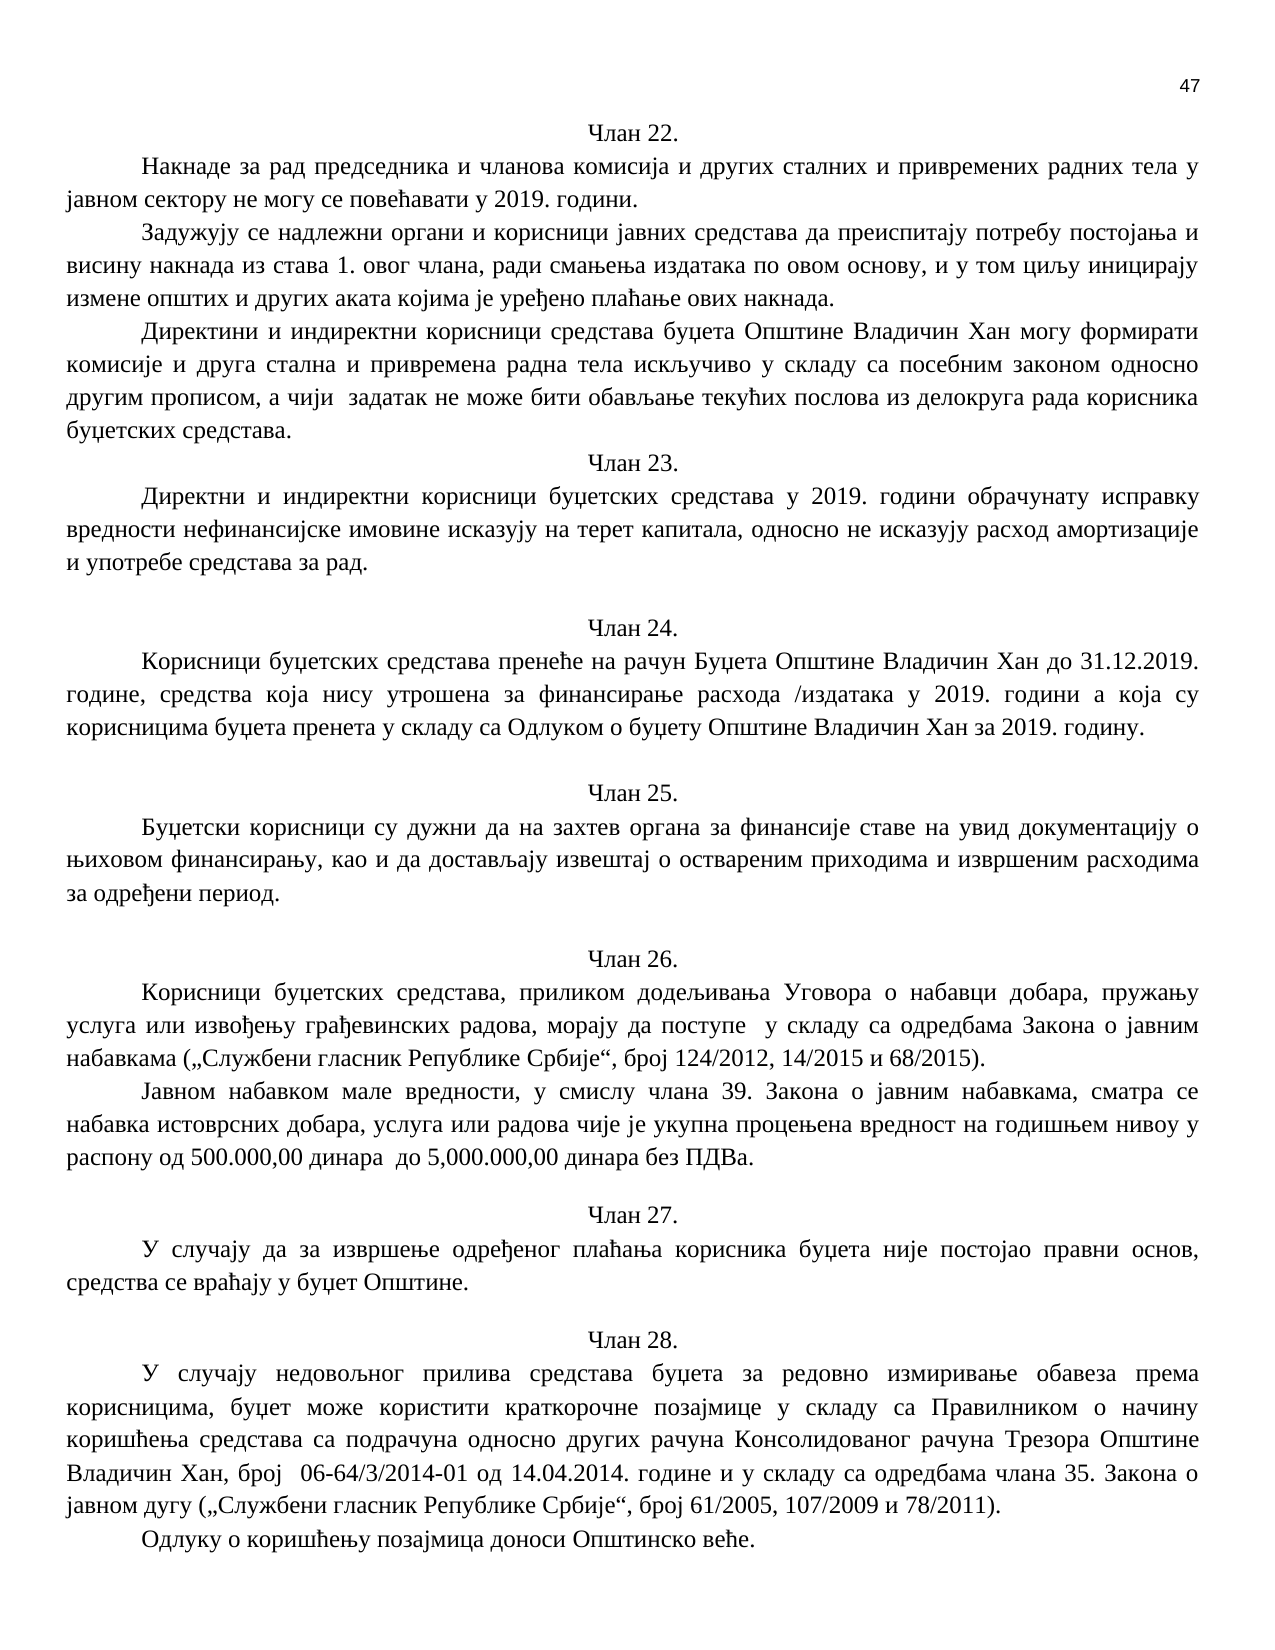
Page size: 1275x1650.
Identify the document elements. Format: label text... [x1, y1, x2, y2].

text Члан 22. [66, 118, 1200, 147]
text Корисници буџетских средстава, приликом додељивања Уговора о набавци добара, пружању услуга или извођењу грађевинских радова, морају да поступе у складу са одредбама Закона о јавним набавкама („Службени гласник Републике Србије“, број 124/2012, 14/2015 и 68/2015). [66, 977, 1200, 1071]
text Директини и индиректни корисници средстава буџета Општине Владичин Хан могу формирати комисије и друга стална и привремена радна тела искључиво у складу са посебним законом односно другим прописом, а чији задатак не може бити обављање текућих послова из делокруга рада корисника буџетских средстава. [66, 316, 1200, 444]
text Члан 26. [66, 944, 1200, 972]
text Буџетски корисници су дужни да на захтев органа за финансије ставе на увид документацију о њиховом финансирању, као и да достављају извештај о оствареним приходима и извршеним расходима за одређени период. [66, 812, 1200, 906]
text Одлуку о коришћењу позајмица доноси Општинско веће. [66, 1524, 1200, 1552]
text Члан 23. [66, 448, 1200, 477]
text Члан 25. [66, 778, 1200, 807]
text Члан 24. [66, 613, 1200, 642]
text Накнаде за рад председника и чланова комисија и других сталних и привремених радних тела у јавном сектору не могу се повећавати у 2019. години. [66, 151, 1200, 213]
text Корисници буџетских средстава пренеће на рачун Буџета Општине Владичин Хан до 31.12.2019. године, средства која нису утрошена за финансирање расхода /издатака у 2019. години а која су корисницима буџета пренета у складу са Одлуком о буџету Општине Владичин Хан за 2019. годину. [66, 646, 1200, 741]
text Директни и индиректни корисници буџетских средстава у 2019. години обрачунату исправку вредности нефинансијске имовине исказују на терет капитала, односно не исказују расход амортизације и употребе средстава за рад. [66, 481, 1200, 576]
text Задужују се надлежни органи и корисници јавних средстава да преиспитају потребу постојања и висину накнада из става 1. овог члана, ради смањења издатака по овом основу, и у том циљу иницирају измене општих и других аката којима је уређено плаћање ових накнада. [66, 217, 1200, 312]
text У случају да за извршење одређеног плаћања корисника буџета није постојао правни основ, средства се враћају у буџет Општине. [66, 1234, 1200, 1295]
text Члан 27. [66, 1201, 1200, 1229]
text Члан 28. [66, 1326, 1200, 1354]
text У случају недовољног прилива средстава буџета за редовно измиривање обавеза према корисницима, буџет може користити краткорочне позајмице у складу са Правилником о начину коришћења средстава са подрачуна односно других рачуна Консолидованог рачуна Трезора Општине Владичин Хан, број 06-64/3/2014-01 од 14.04.2014. године и у складу са одредбама члана 35. Закона о јавном дугу („Службени гласник Републике Србије“, број 61/2005, 107/2009 и 78/2011). [66, 1358, 1200, 1519]
text Јавном набавком мале вредности, у смислу члана 39. Закона о јавним набавкама, сматра се набавка истоврсних добара, услуга или радова чије је укупна процењена вредност на годишњем нивоу у распону од 500.000,00 динара до 5,000.000,00 динара без ПДВа. [66, 1076, 1200, 1171]
